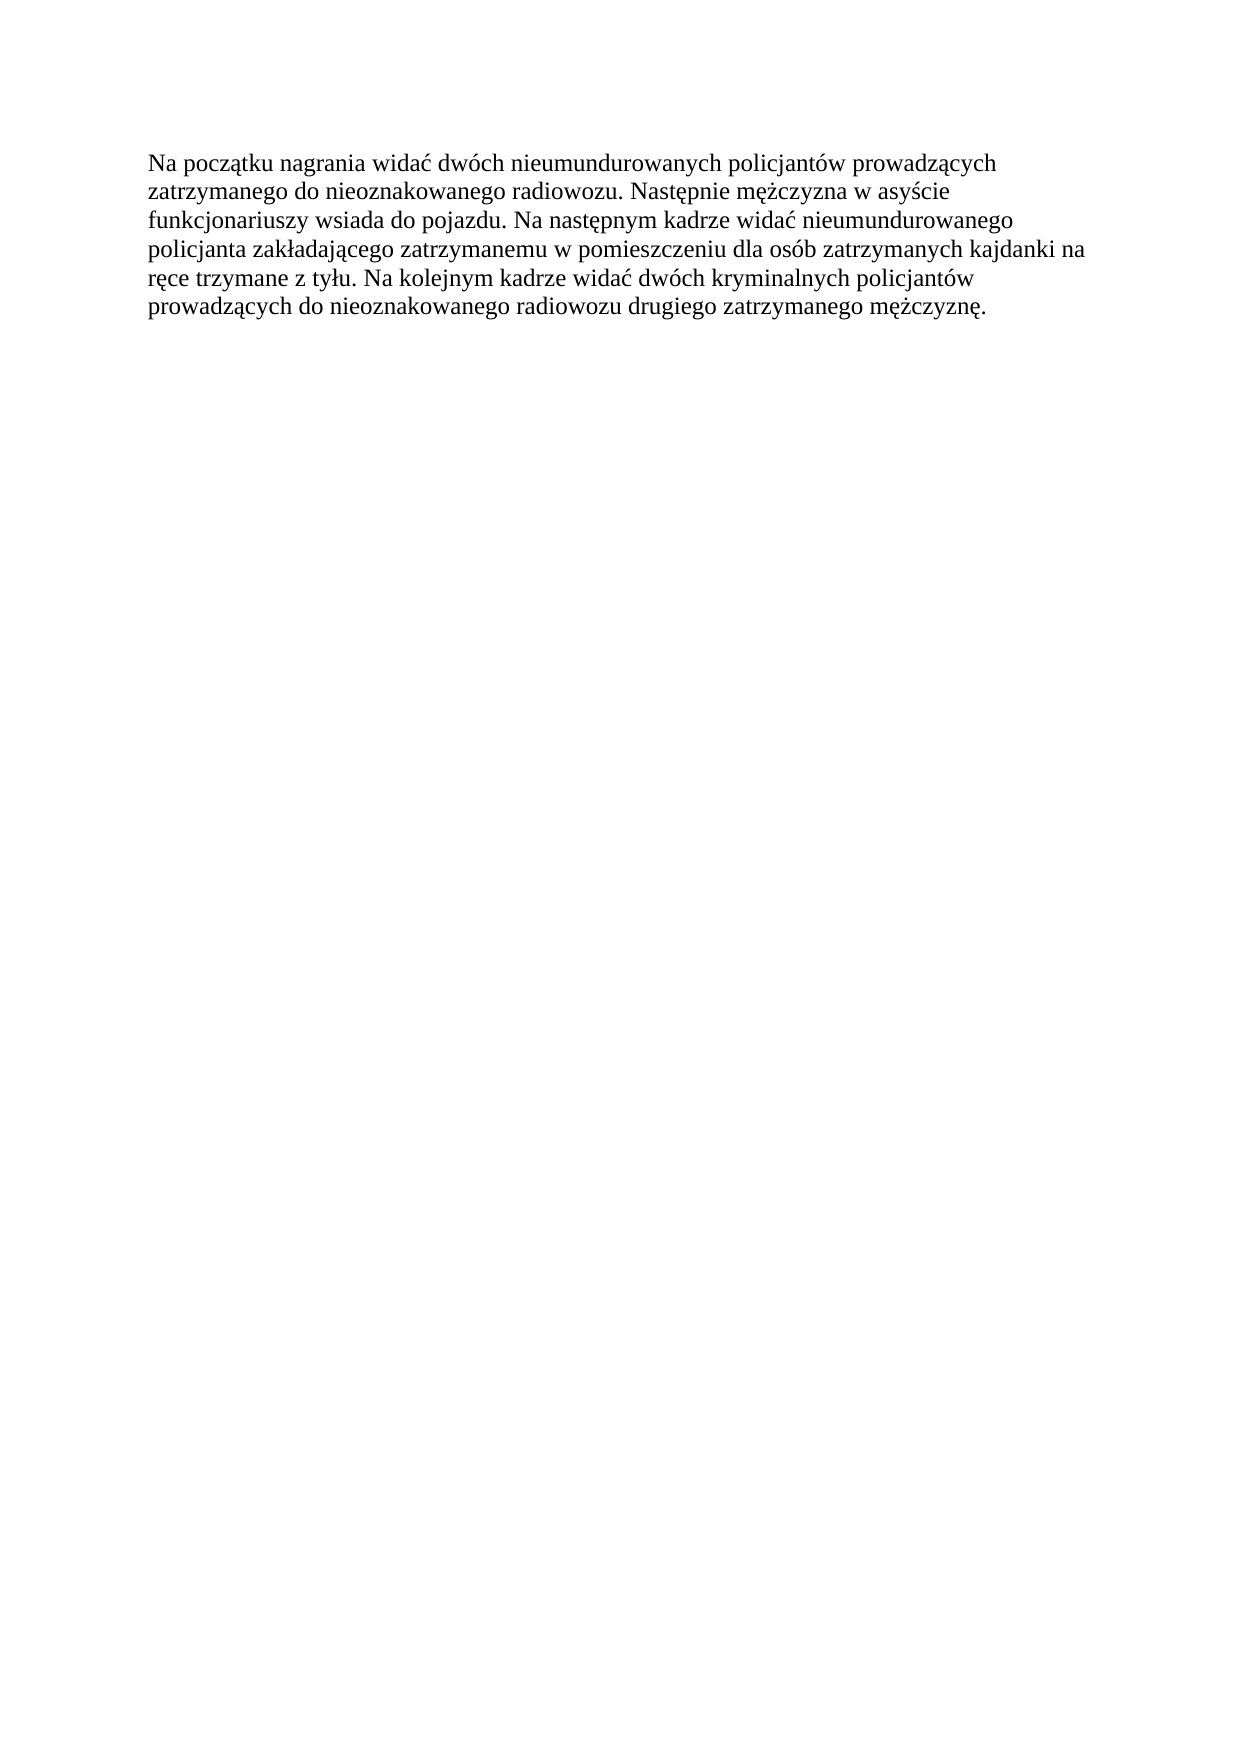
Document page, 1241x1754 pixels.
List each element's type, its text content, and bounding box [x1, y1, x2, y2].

text Na początku nagrania widać dwóch nieumundurowanych policjantów prowadzących zatrzymanego do nieoznakowanego radiowozu. Następnie mężczyzna w asyście funkcjonariuszy wsiada do pojazdu. Na następnym kadrze widać nieumundurowanego policjanta zakładającego zatrzymanemu w pomieszczeniu dla osób zatrzymanych kajdanki na ręce trzymane z tyłu. Na kolejnym kadrze widać dwóch kryminalnych policjantów prowadzących do nieoznakowanego radiowozu drugiego zatrzymanego mężczyznę. [148, 148, 1093, 320]
